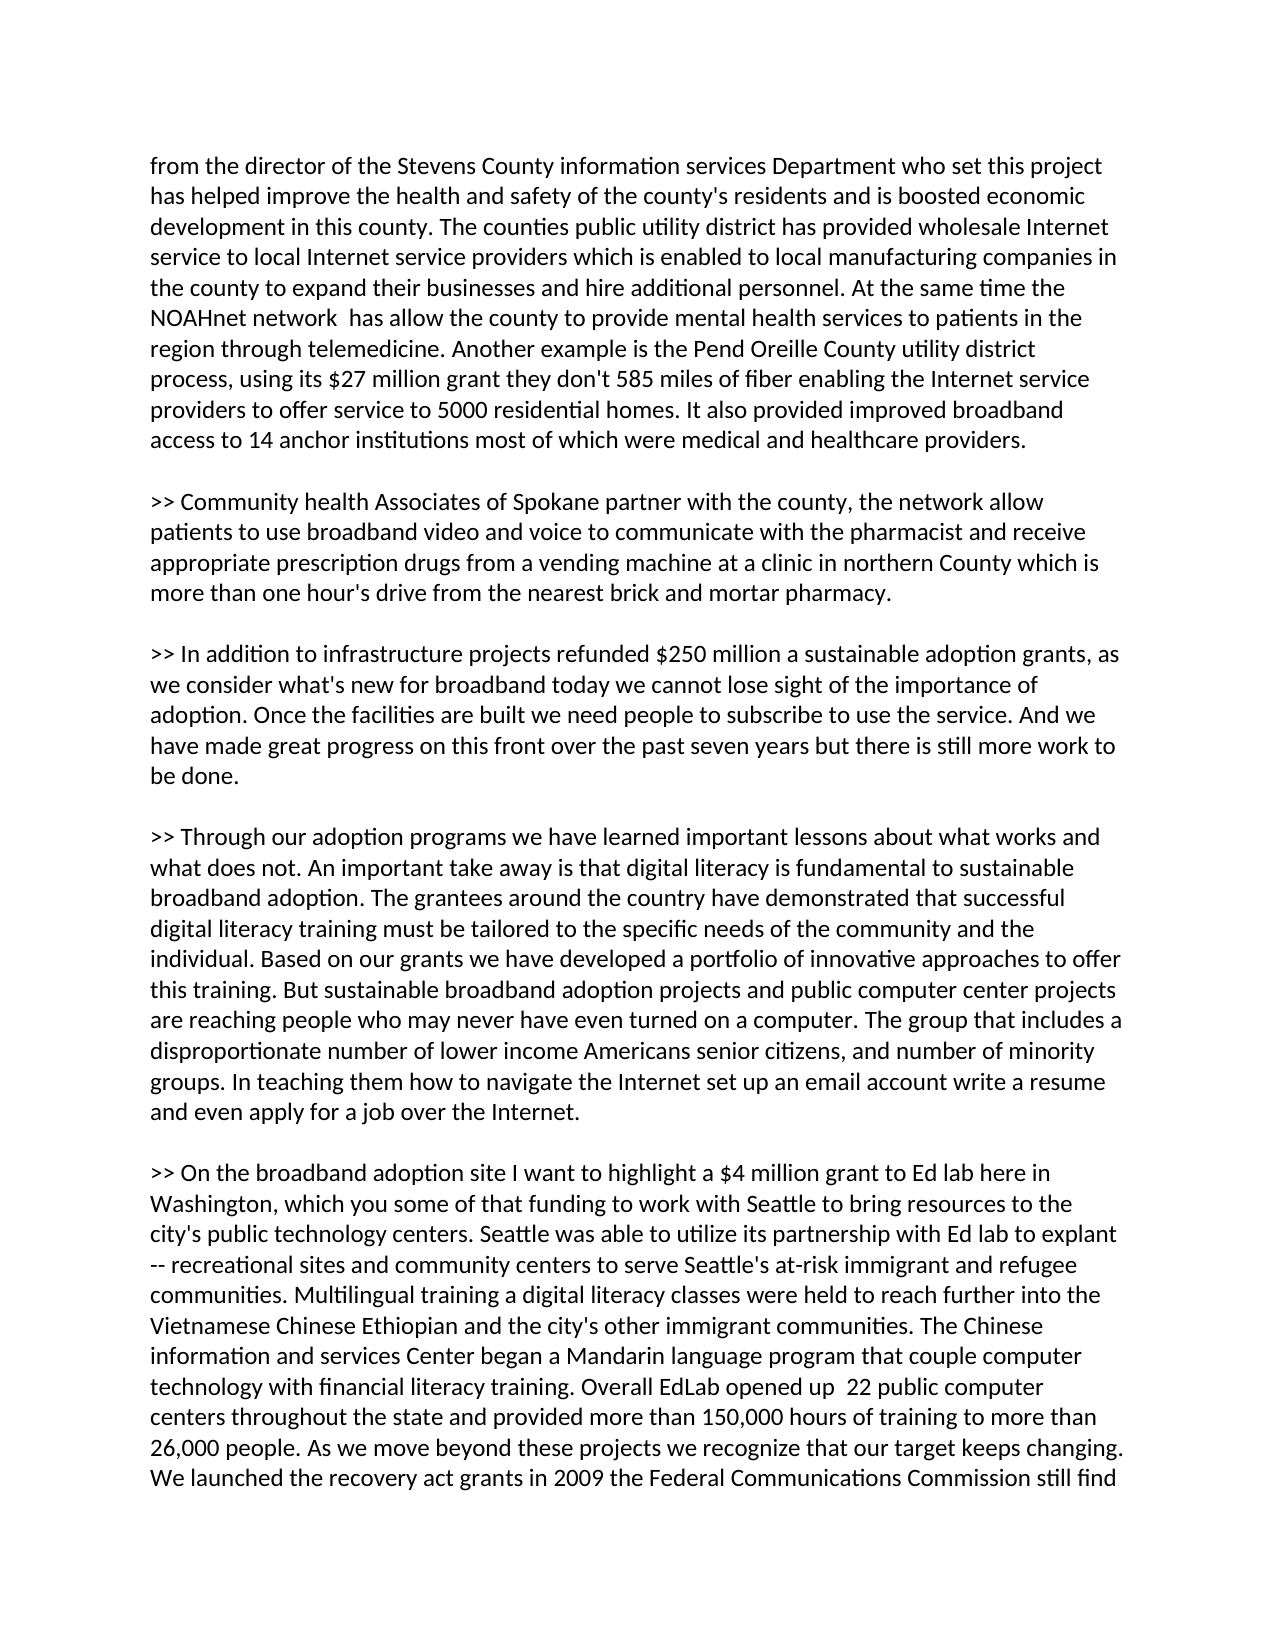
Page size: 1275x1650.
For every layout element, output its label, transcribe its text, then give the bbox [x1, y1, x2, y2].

text >> Through our adoption programs we have learned important lessons about what works and what does not. An important take away is that digital literacy is fundamental to sustainable broadband adoption. The grantees around the country have demonstrated that successful digital literacy training must be tailored to the specific needs of the community and the individual. Based on our grants we have developed a portfolio of innovative approaches to offer this training. But sustainable broadband adoption projects and public computer center projects are reaching people who may never have even turned on a computer. The group that includes a disproportionate number of lower income Americans senior citizens, and number of minority groups. In teaching them how to navigate the Internet set up an email account write a resume and even apply for a job over the Internet. [150, 821, 1125, 1127]
text >> In addition to infrastructure projects refunded $250 million a sustainable adoption grants, as we consider what's new for broadband today we cannot lose sight of the importance of adoption. Once the facilities are built we need people to subscribe to use the service. And we have made great progress on this front over the past seven years but there is still more work to be done. [150, 638, 1125, 791]
text >> Community health Associates of Spokane partner with the county, the network allow patients to use broadband video and voice to communicate with the pharmacist and receive appropriate prescription drugs from a vending machine at a clinic in northern County which is more than one hour's drive from the nearest brick and mortar pharmacy. [150, 486, 1125, 608]
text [150, 150, 1125, 455]
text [150, 1157, 1125, 1493]
